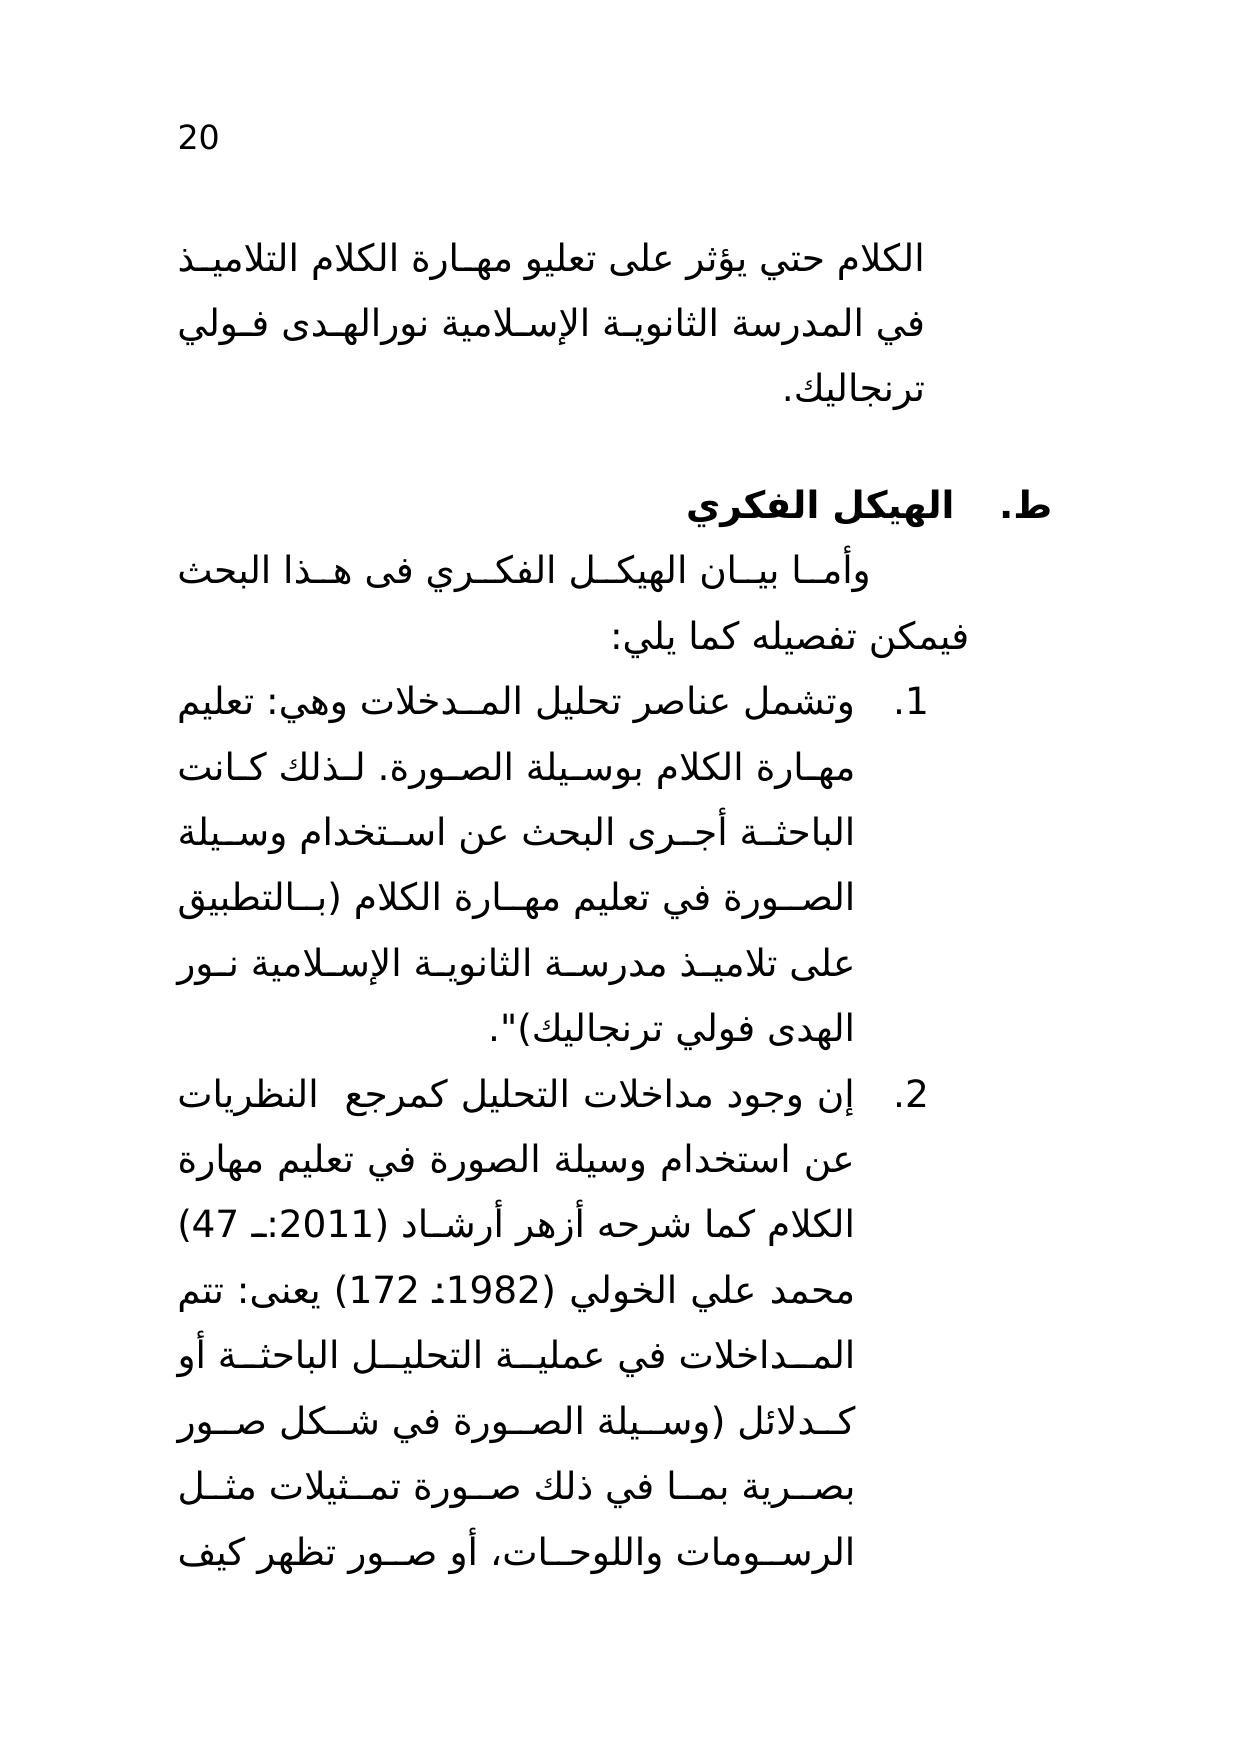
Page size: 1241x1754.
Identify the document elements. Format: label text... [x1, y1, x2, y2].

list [177, 1072, 893, 1574]
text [177, 236, 925, 411]
list وتشمل عناصر تحليل المدخلات وهي: تعليم مهارة الكلام بوسيلة الصورة. لذلك كانت الباحثة أجرى البحث عن استخدام وسيلة الصورة في تعليم مهارة الكلام (بالتطبيق على تلاميذ مدرسة الثانوية الإسلامية نور الهدى فولي ترنجاليك)". [177, 680, 893, 1051]
list الهيكل الفكري [177, 483, 999, 527]
text وأما بيان الهيكل الفكري فى هذا البحث فيمكن تفصيله كما يلي: [177, 549, 969, 658]
